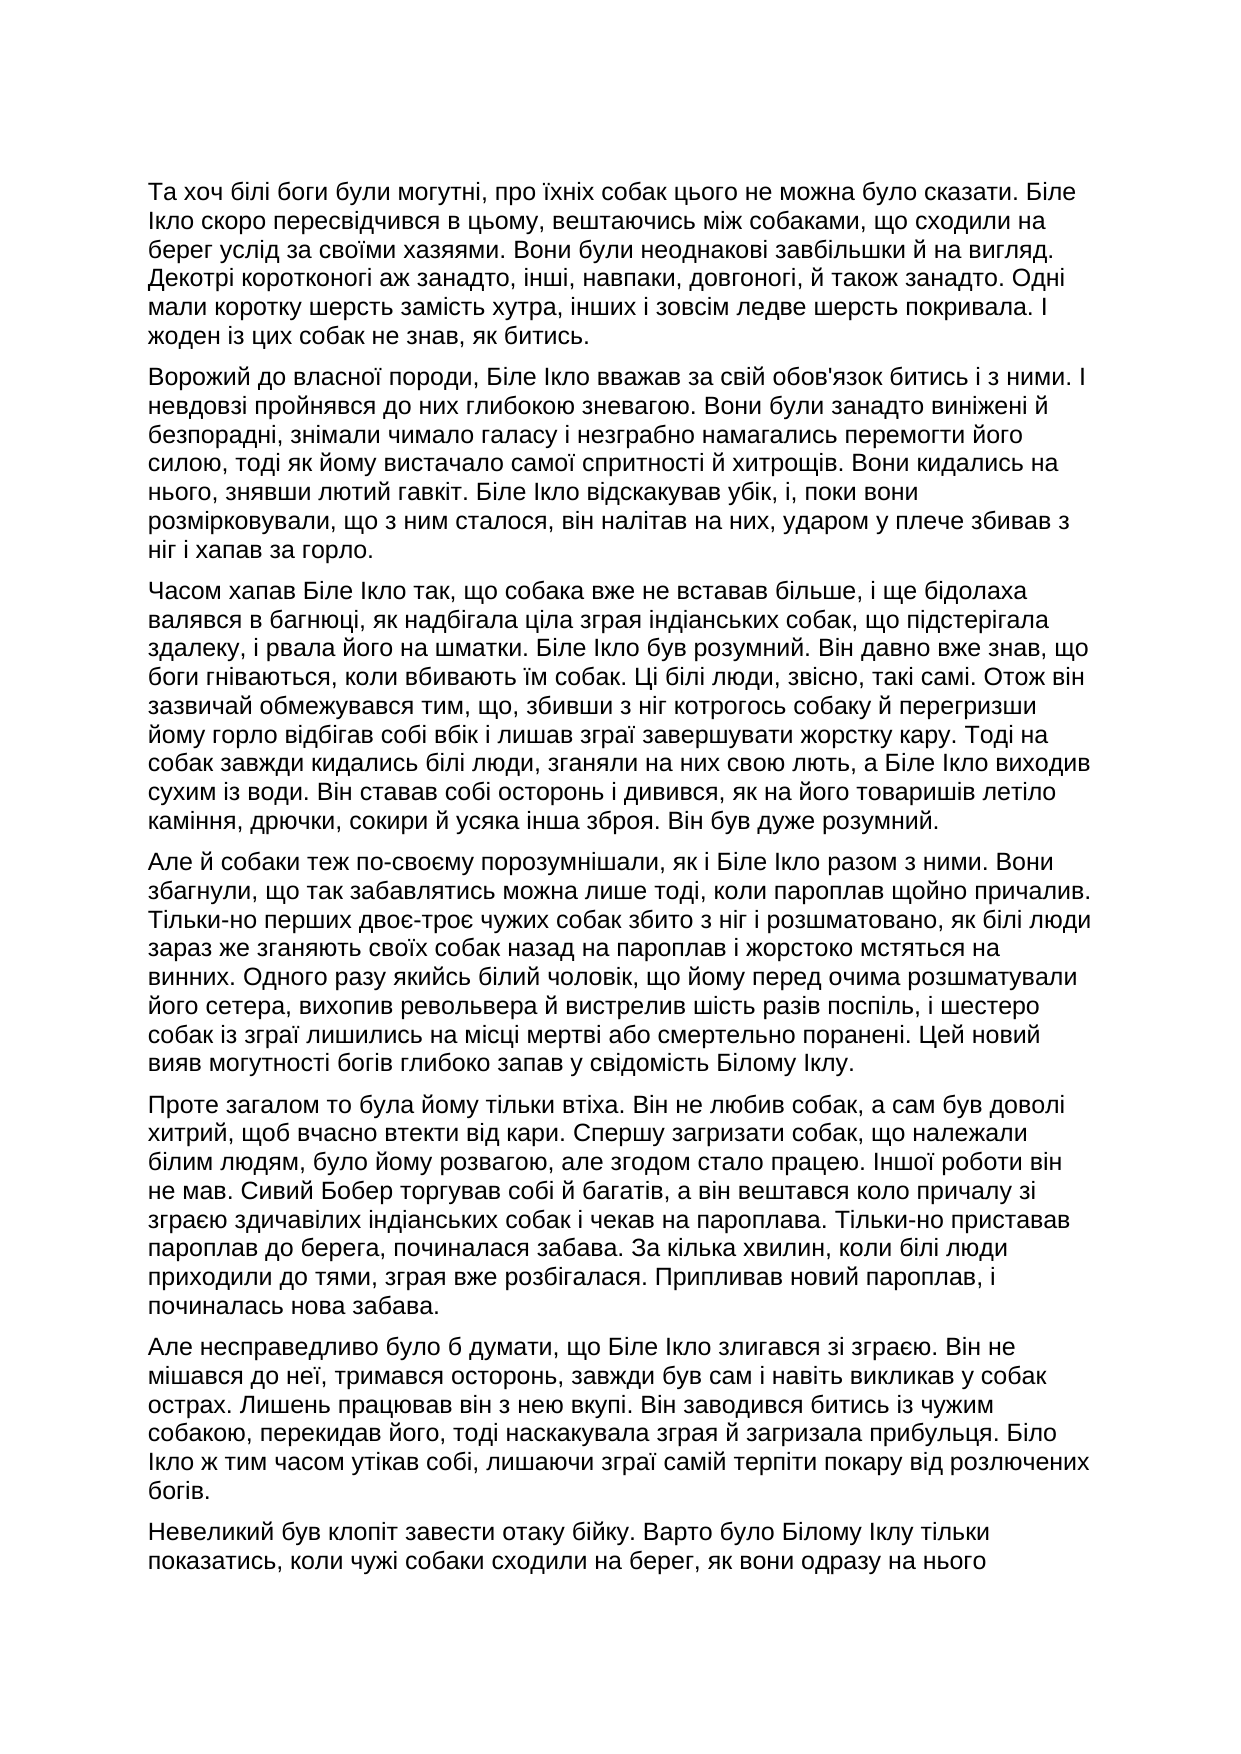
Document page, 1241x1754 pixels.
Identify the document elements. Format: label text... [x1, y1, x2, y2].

text Але й собаки теж по-своєму порозумнішали, як і Біле Ікло разом з ними. Вони збагнули, що так забавлятись можна лише тоді, коли пароплав щойно причалив. Тільки-но перших двоє-троє чужих собак збито з ніг і розшматовано, як білі люди зараз же зганяють своїх собак назад на пароплав і жорстоко мстяться на винних. Одного разу якийсь білий чоловік, що йому перед очима розшматували його сетера, вихопив револьвера й вистрелив шість разів поспіль, і шестеро собак із зграї лишились на місці мертві або смертельно поранені. Цей новий вияв могутності богів глибоко запав у свідомість Білому Іклу. [148, 847, 1092, 1077]
text Проте загалом то була йому тільки втіха. Він не любив собак, а сам був доволі хитрий, щоб вчасно втекти від кари. Спершу загризати собак, що належали білим людям, було йому розвагою, але згодом стало працею. Іншої роботи він не мав. Сивий Бобер торгував собі й багатів, а він вештався коло причалу зі зграєю здичавілих індіанських собак і чекав на пароплава. Тільки-но приставав пароплав до берега, починалася забава. За кілька хвилин, коли білі люди приходили до тями, зграя вже розбігалася. Припливав новий пароплав, і починалась нова забава. [148, 1090, 1092, 1320]
text Але несправедливо було б думати, що Біле Ікло злигався зі зграєю. Він не мішався до неї, тримався осторонь, завжди був сам і навіть викликав у собак острах. Лишень працював він з нею вкупі. Він заводився битись із чужим собакою, перекидав його, тоді наскакувала зграя й загризала прибульця. Біло Ікло ж тим часом утікав собі, лишаючи зграї самій терпіти покару від розлючених богів. [148, 1332, 1092, 1505]
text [148, 1517, 1092, 1575]
text Та хоч білі боги були могутні, про їхніх собак цього не можна було сказати. Біле Ікло скоро пересвідчився в цьому, вештаючись між собаками, що сходили на берег услід за своїми хазяями. Вони були неоднакові завбільшки й на вигляд. Декотрі коротконогі аж занадто, інші, навпаки, довгоногі, й також занадто. Одні мали коротку шерсть замість хутра, інших і зовсім ледве шерсть покривала. І жоден із цих собак не знав, як битись. [148, 177, 1092, 350]
text Часом хапав Біле Ікло так, що собака вже не вставав більше, і ще бідолаха валявся в багнюці, як надбігала ціла зграя індіанських собак, що підстерігала здалеку, і рвала його на шматки. Біле Ікло був розумний. Він давно вже знав, що боги гніваються, коли вбивають їм собак. Ці білі люди, звісно, такі самі. Отож він зазвичай обмежувався тим, що, збивши з ніг котрогось собаку й перегризши йому горло відбігав собі вбік і лишав зграї завершувати жорстку кару. Тоді на собак завжди кидались білі люди, зганяли на них свою лють, а Біле Ікло виходив сухим із води. Він ставав собі осторонь і дивився, як на його товаришів летіло каміння, дрючки, сокири й усяка інша зброя. Він був дуже розумний. [148, 576, 1092, 835]
text Ворожий до власної породи, Біле Ікло вважав за свій обов'язок битись і з ними. І невдовзі пройнявся до них глибокою зневагою. Вони були занадто виніжені й безпорадні, знімали чимало галасу і незграбно намагались перемогти його силою, тоді як йому вистачало самої спритності й хитрощів. Вони кидались на нього, знявши лютий гавкіт. Біле Ікло відскакував убік, і, поки вони розмірковували, що з ним сталося, він налітав на них, ударом у плече збивав з ніг і хапав за горло. [148, 362, 1092, 563]
